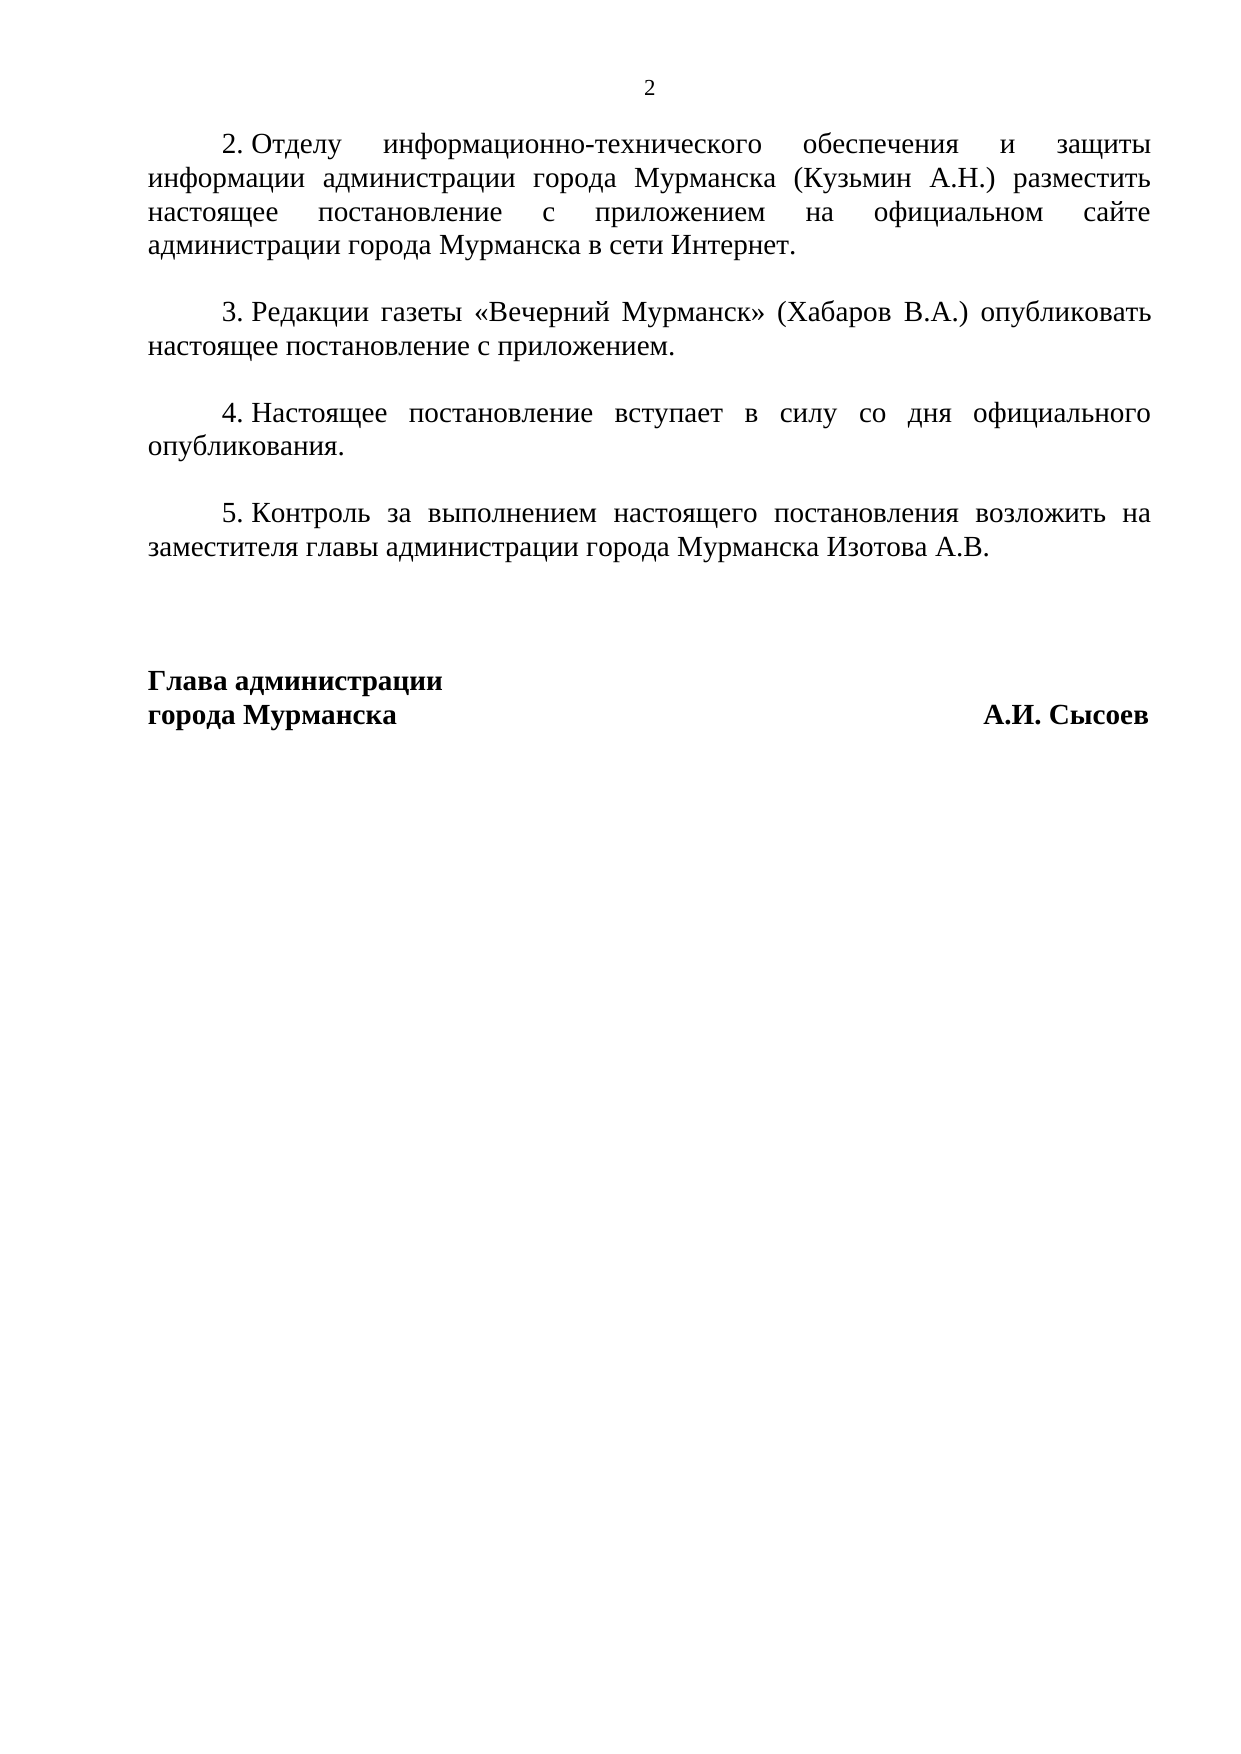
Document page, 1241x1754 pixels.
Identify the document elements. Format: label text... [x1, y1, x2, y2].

text Глава администрации [148, 663, 1152, 697]
text 2. Отделу информационно-технического обеспечения и защиты информации администрации города Мурманска (Кузьмин А.Н.) разместить настоящее постановление с приложением на официальном сайте администрации города Мурманска в сети Интернет. [148, 127, 1152, 261]
text 4. Настоящее постановление вступает в силу со дня официального опубликования. [148, 395, 1152, 462]
text 3. Редакции газеты «Вечерний Мурманск» (Хабаров В.А.) опубликовать настоящее постановление с приложением. [148, 294, 1152, 361]
text города Мурманска А.И. Сысоев [148, 697, 1152, 730]
text 5. Контроль за выполнением настоящего постановления возложить на заместителя главы администрации города Мурманска Изотова А.В. [148, 496, 1152, 563]
